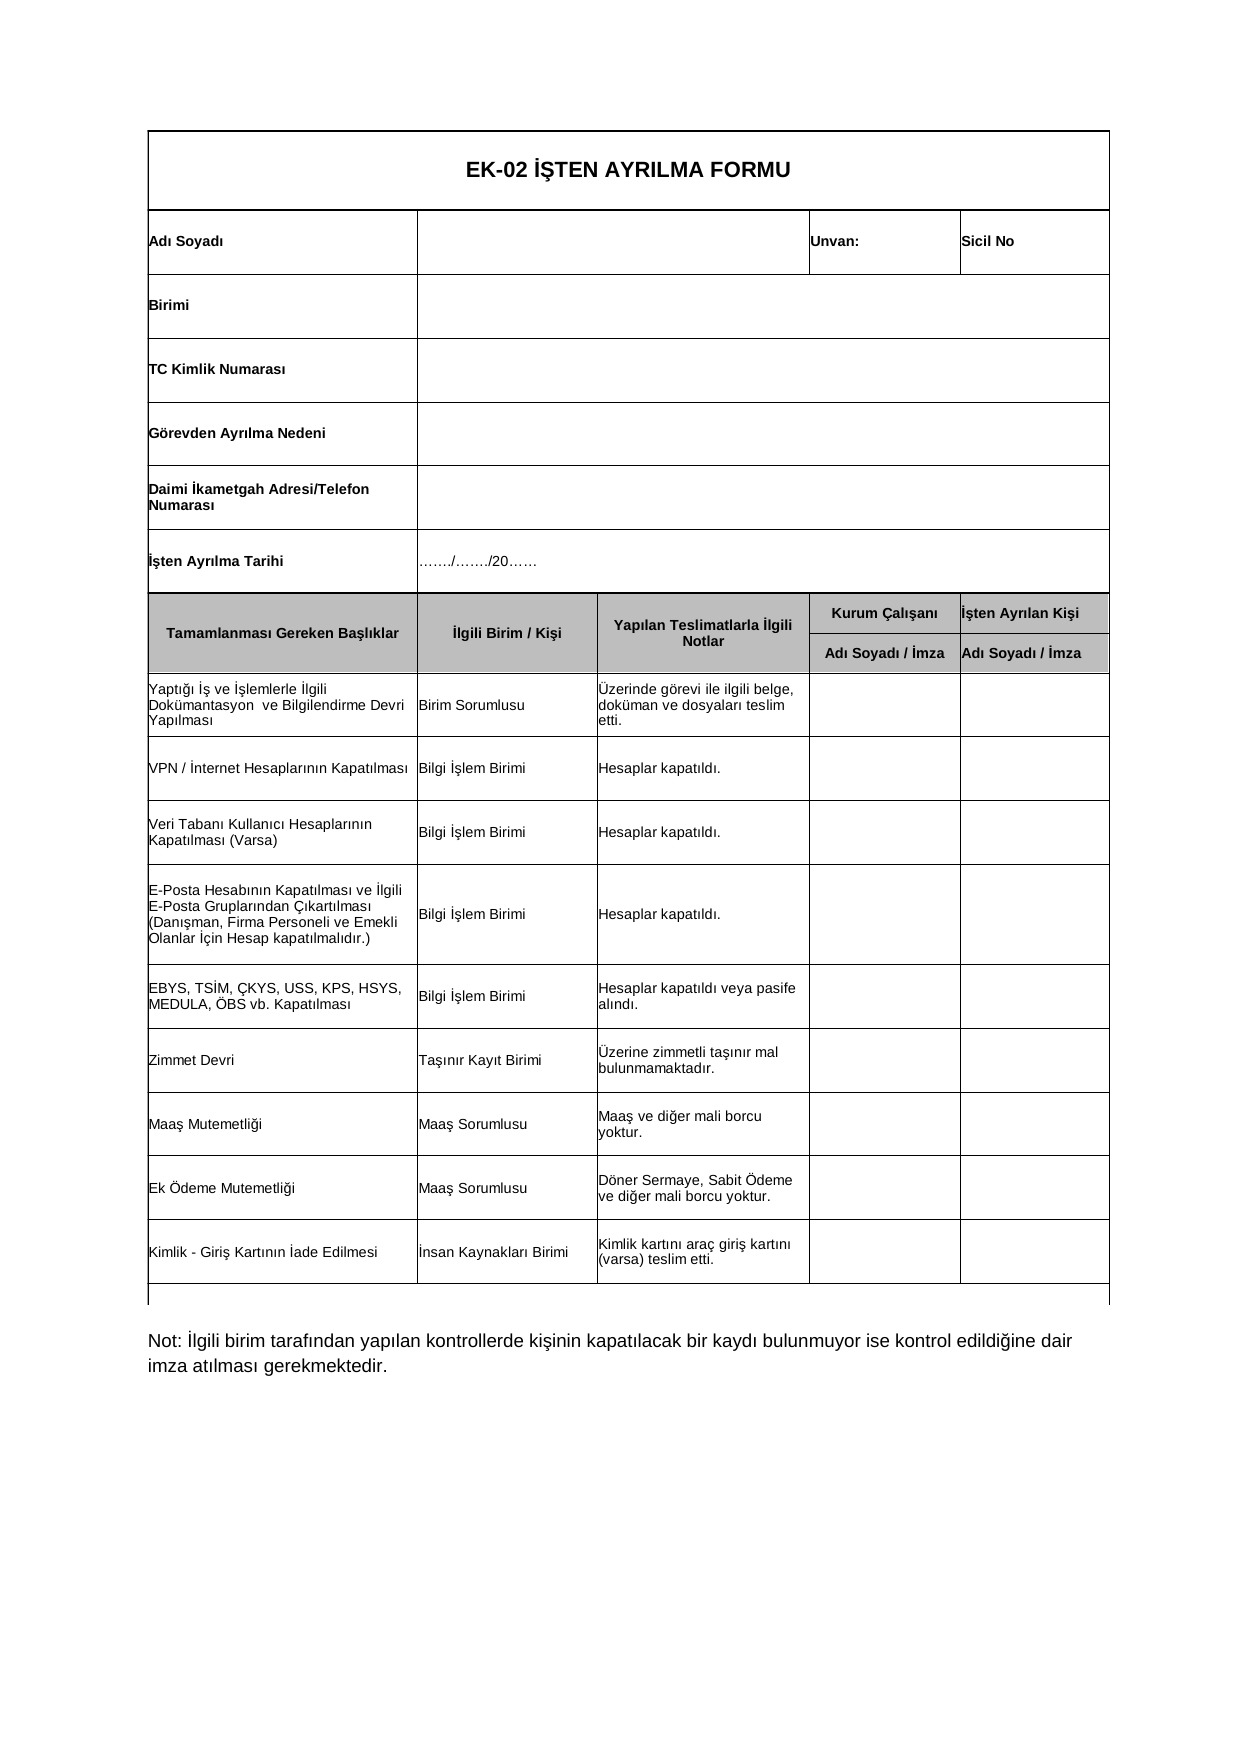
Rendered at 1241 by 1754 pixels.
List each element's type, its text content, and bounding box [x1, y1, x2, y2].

text Not: İlgili birim tarafından yapılan kontrollerde kişinin kapatılacak bir kaydı bulunmuyor ise kontrol edildiğine dair imza atılması gerekmektedir. [148, 1330, 1092, 1376]
